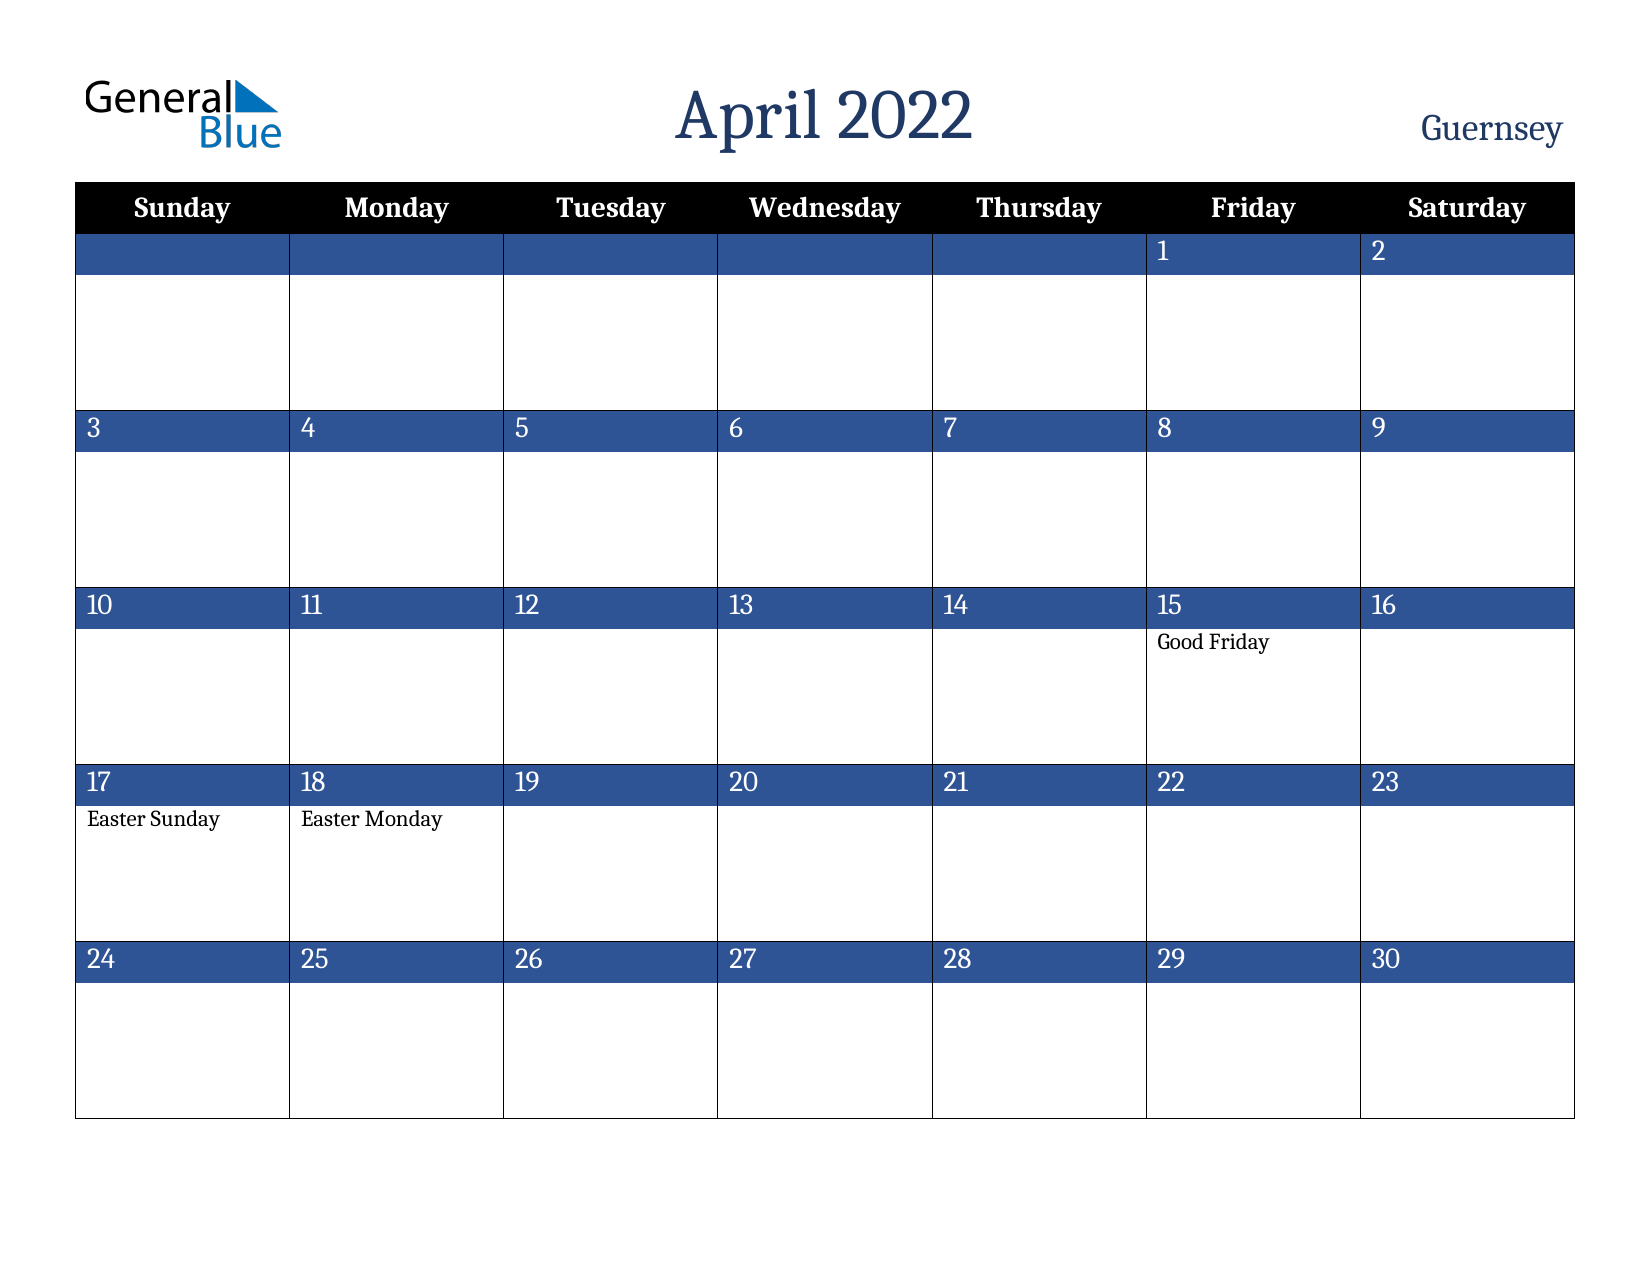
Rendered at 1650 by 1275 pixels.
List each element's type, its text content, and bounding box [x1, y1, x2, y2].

table_cell 24 [76, 942, 289, 983]
table_cell [1147, 983, 1360, 1118]
table_cell 11 [290, 588, 503, 629]
table_cell 29 [1147, 942, 1360, 983]
table_cell [504, 452, 717, 587]
table_cell 18 [290, 765, 503, 806]
table_cell 10 [76, 588, 289, 629]
table_cell Tuesday [504, 183, 717, 233]
table_cell Wednesday [718, 183, 932, 233]
table_cell 13 [718, 588, 932, 629]
table_cell [718, 234, 932, 275]
table_cell Sunday [76, 183, 289, 233]
table_cell 8 [1147, 411, 1360, 452]
table_cell 28 [933, 942, 1146, 983]
table_cell [504, 629, 717, 764]
table_header [76, 75, 503, 182]
table_cell [933, 983, 1146, 1118]
table_cell Easter Sunday [76, 806, 289, 941]
table_header Guernsey [1146, 75, 1574, 182]
table_cell [504, 234, 717, 275]
table_cell 14 [933, 588, 1146, 629]
table_cell 26 [504, 942, 717, 983]
table_cell 20 [718, 765, 932, 806]
table_cell 23 [1361, 765, 1574, 806]
table_cell Thursday [933, 183, 1146, 233]
table_header April 2022 [504, 75, 1146, 182]
table_cell [933, 275, 1146, 410]
table_cell [1147, 275, 1360, 410]
table_cell [1361, 806, 1574, 941]
table_cell Friday [1147, 183, 1360, 233]
table_cell [290, 629, 503, 764]
table_cell [290, 983, 503, 1118]
table_cell 1 [1147, 234, 1360, 275]
table_cell [718, 452, 932, 587]
table_cell 30 [1361, 942, 1574, 983]
table_cell [504, 983, 717, 1118]
table_cell [290, 234, 503, 275]
table_cell [290, 452, 503, 587]
table_cell 7 [933, 411, 1146, 452]
table_cell [1361, 629, 1574, 764]
table_cell 17 [76, 765, 289, 806]
table_cell 19 [504, 765, 717, 806]
table_cell [718, 629, 932, 764]
table_cell [504, 275, 717, 410]
table_cell 4 [290, 411, 503, 452]
table_cell [76, 983, 289, 1118]
table_cell 22 [1147, 765, 1360, 806]
picture [86, 80, 281, 148]
table_cell 25 [290, 942, 503, 983]
table_cell [290, 275, 503, 410]
table_cell [76, 452, 289, 587]
table_cell 3 [76, 411, 289, 452]
table_cell [1361, 452, 1574, 587]
table_cell [933, 234, 1146, 275]
table_cell [718, 983, 932, 1118]
table_cell [504, 806, 717, 941]
table_cell 5 [504, 411, 717, 452]
table_cell 2 [1361, 234, 1574, 275]
table_cell 9 [1361, 411, 1574, 452]
table_cell Easter Monday [290, 806, 503, 941]
table_cell [1147, 806, 1360, 941]
table_cell Monday [290, 183, 503, 233]
table_cell [1361, 983, 1574, 1118]
table_cell [718, 275, 932, 410]
table_cell 15 [1147, 588, 1360, 629]
table_cell [76, 275, 289, 410]
table_cell [933, 629, 1146, 764]
table_cell Saturday [1361, 183, 1574, 233]
table_cell [933, 806, 1146, 941]
table_cell [76, 629, 289, 764]
table_cell 27 [718, 942, 932, 983]
table_cell 16 [1361, 588, 1574, 629]
table_cell 21 [933, 765, 1146, 806]
table_cell [1361, 275, 1574, 410]
table_cell Good Friday [1147, 629, 1360, 764]
table_cell 12 [504, 588, 717, 629]
table_cell [933, 452, 1146, 587]
table_cell [76, 234, 289, 275]
table_cell [1147, 452, 1360, 587]
table_cell [718, 806, 932, 941]
table_cell 6 [718, 411, 932, 452]
